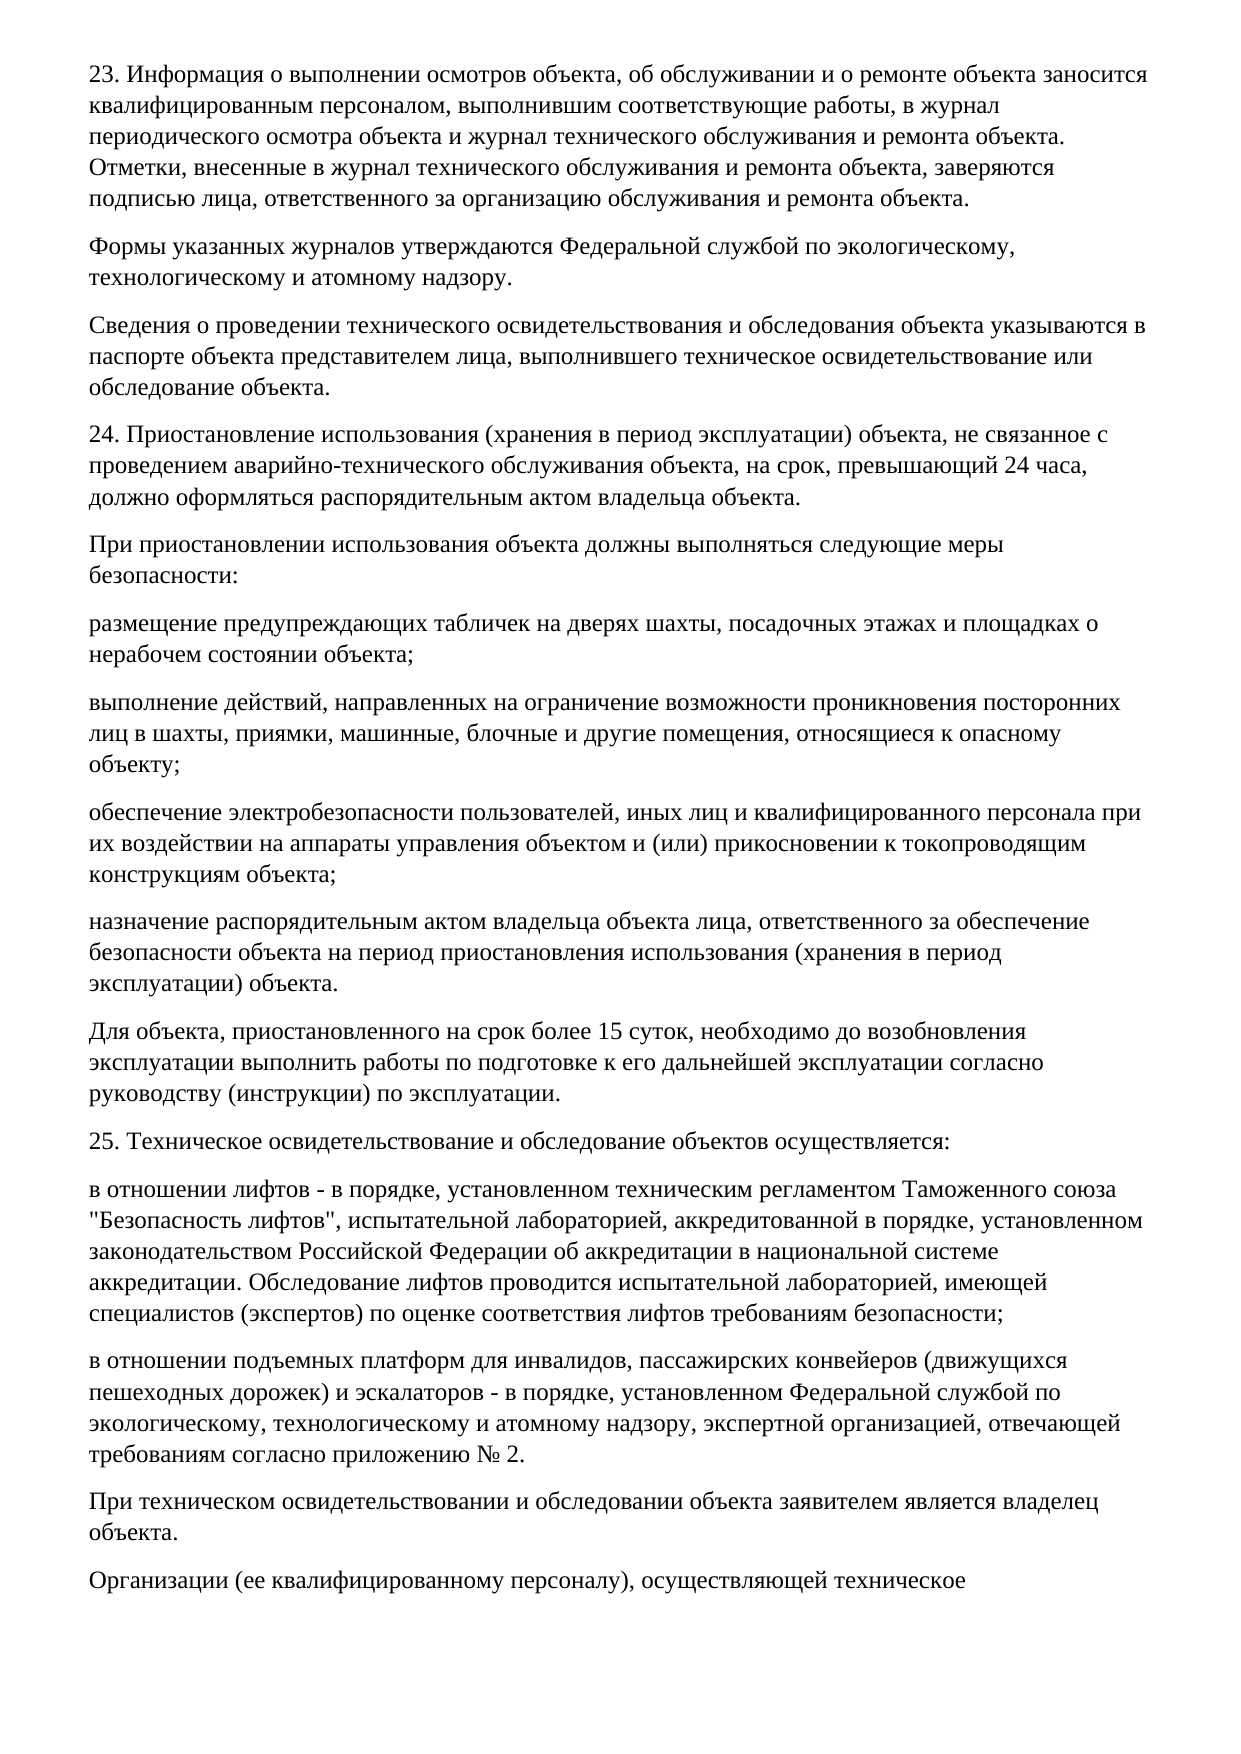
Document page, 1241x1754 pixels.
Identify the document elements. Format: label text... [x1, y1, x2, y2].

text 24. Приостановление использования (хранения в период эксплуатации) объекта, не связанное с проведением аварийно-технического обслуживания объекта, на срок, превышающий 24 часа, должно оформляться распорядительным актом владельца объекта. [89, 419, 1152, 510]
text При техническом освидетельствовании и обследовании объекта заявителем является владелец объекта. [89, 1486, 1152, 1546]
text 25. Техническое освидетельствование и обследование объектов осуществляется: [89, 1126, 1152, 1155]
text выполнение действий, направленных на ограничение возможности проникновения посторонних лиц в шахты, приямки, машинные, блочные и другие помещения, относящиеся к опасному объекту; [89, 687, 1152, 778]
text в отношении лифтов - в порядке, установленном техническим регламентом Таможенного союза "Безопасность лифтов", испытательной лабораторией, аккредитованной в порядке, установленном законодательством Российской Федерации об аккредитации в национальной системе аккредитации. Обследование лифтов проводится испытательной лабораторией, имеющей специалистов (экспертов) по оценке соответствия лифтов требованиям безопасности; [89, 1174, 1152, 1327]
text размещение предупреждающих табличек на дверях шахты, посадочных этажах и площадках о нерабочем состоянии объекта; [89, 608, 1152, 668]
text При приостановлении использования объекта должны выполняться следующие меры безопасности: [89, 529, 1152, 589]
text назначение распорядительным актом владельца объекта лица, ответственного за обеспечение безопасности объекта на период приостановления использования (хранения в период эксплуатации) объекта. [89, 906, 1152, 997]
text Для объекта, приостановленного на срок более 15 суток, необходимо до возобновления эксплуатации выполнить работы по подготовке к его дальнейшей эксплуатации согласно руководству (инструкции) по эксплуатации. [89, 1016, 1152, 1107]
text Организации (ее квалифицированному персоналу), осуществляющей техническое [89, 1565, 1152, 1594]
text обеспечение электробезопасности пользователей, иных лиц и квалифицированного персонала при их воздействии на аппараты управления объектом и (или) прикосновении к токопроводящим конструкциям объекта; [89, 797, 1152, 887]
text в отношении подъемных платформ для инвалидов, пассажирских конвейеров (движущихся пешеходных дорожек) и эскалаторов - в порядке, установленном Федеральной службой по экологическому, технологическому и атомному надзору, экспертной организацией, отвечающей требованиям согласно приложению № 2. [89, 1346, 1152, 1467]
text Формы указанных журналов утверждаются Федеральной службой по экологическому, технологическому и атомному надзору. [89, 231, 1152, 291]
text 23. Информация о выполнении осмотров объекта, об обслуживании и о ремонте объекта заносится квалифицированным персоналом, выполнившим соответствующие работы, в журнал периодического осмотра объекта и журнал технического обслуживания и ремонта объекта. Отметки, внесенные в журнал технического обслуживания и ремонта объекта, заверяются подписью лица, ответственного за организацию обслуживания и ремонта объекта. [89, 59, 1152, 212]
text Сведения о проведении технического освидетельствования и обследования объекта указываются в паспорте объекта представителем лица, выполнившего техническое освидетельствование или обследование объекта. [89, 310, 1152, 401]
